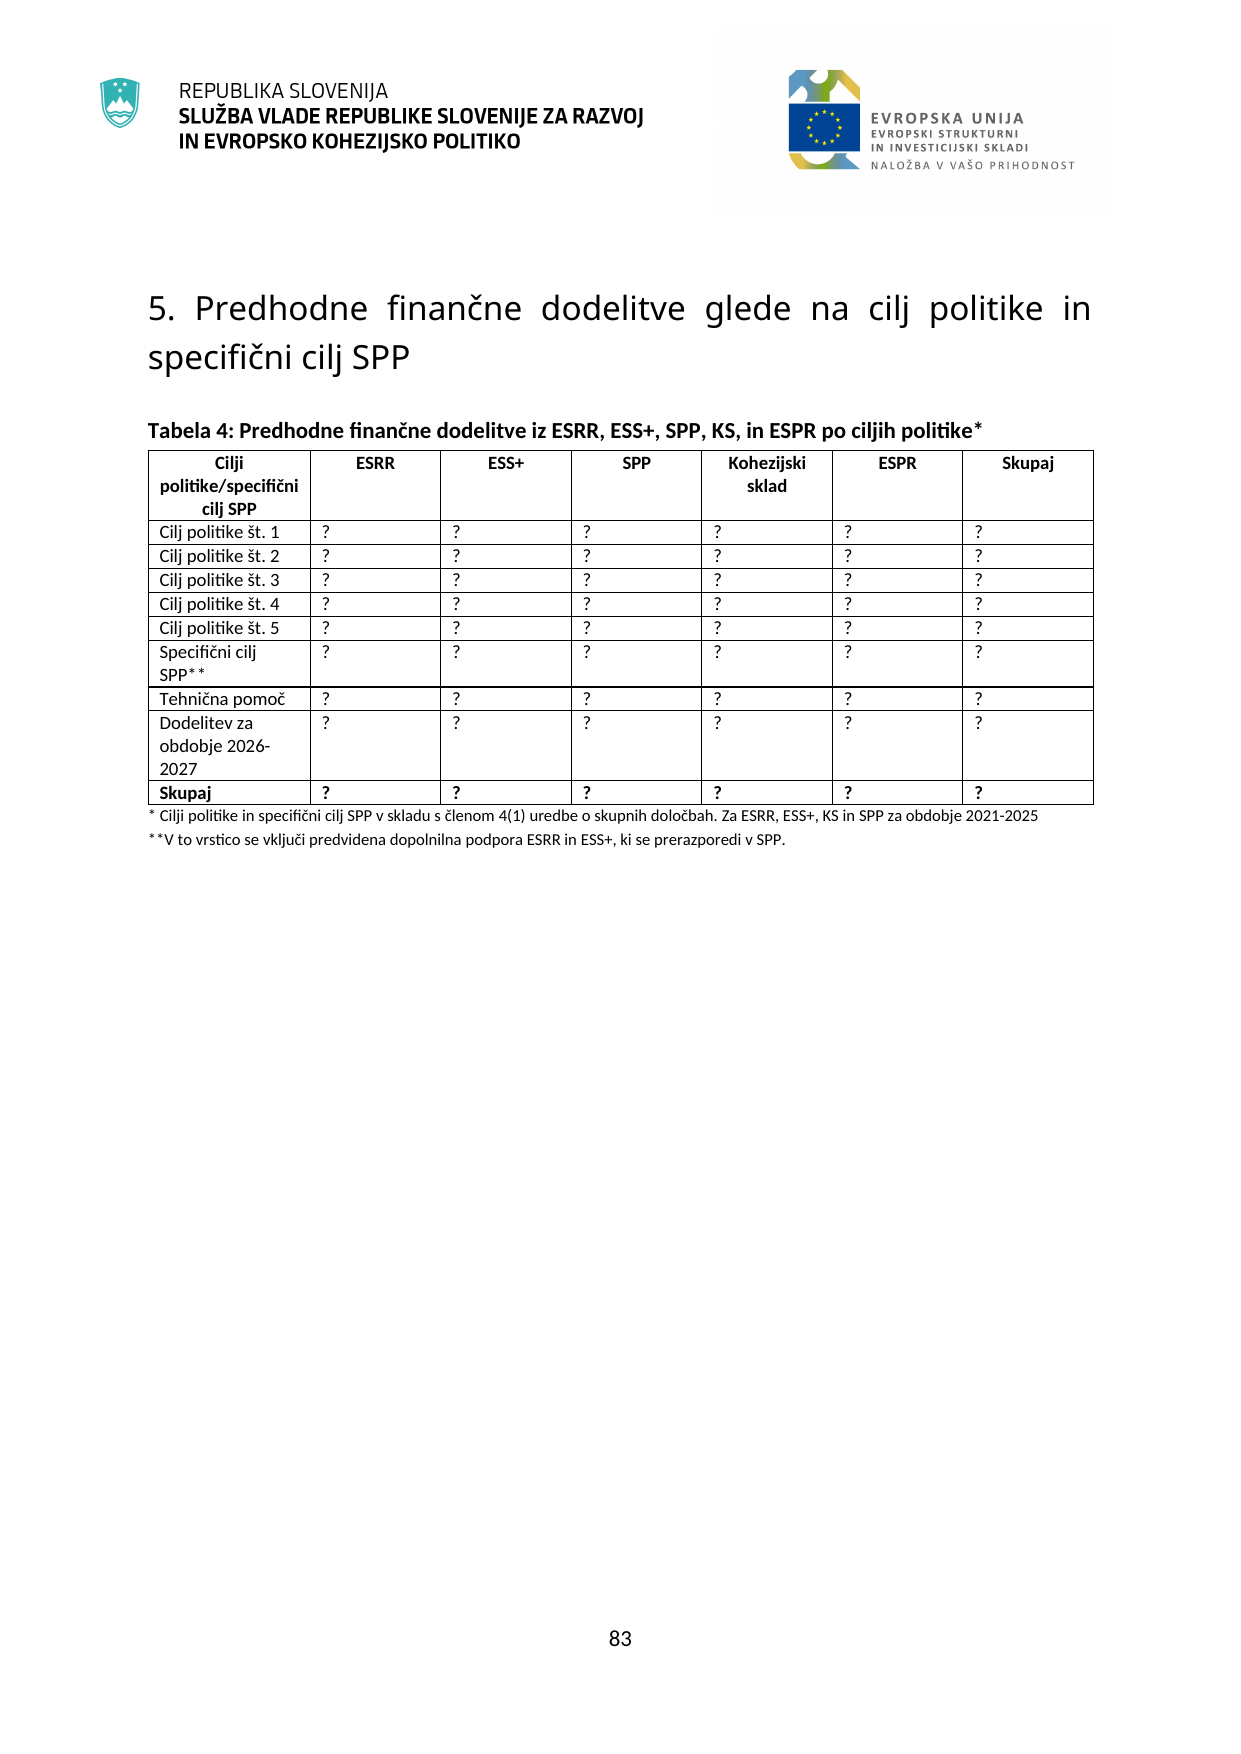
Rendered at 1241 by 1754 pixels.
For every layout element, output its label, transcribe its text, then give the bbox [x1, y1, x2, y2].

table_cell Cilj politike št. 5 [149, 617, 310, 639]
table_header Skupaj [963, 451, 1093, 520]
table_cell ? [833, 569, 962, 592]
table_cell ? [311, 711, 440, 780]
table_cell Tehnična pomoč [149, 688, 310, 710]
table_cell ? [441, 641, 571, 686]
table_cell ? [833, 711, 962, 780]
table_cell Cilj politike št. 2 [149, 545, 310, 568]
table_cell ? [963, 545, 1093, 568]
picture [100, 78, 644, 155]
table_cell Cilj politike št. 4 [149, 593, 310, 616]
picture [715, 27, 1112, 218]
text * Cilji politike in specifični cilj SPP v skladu s členom 4(1) uredbe o skupnih določbah. Za ESRR, ESS+, KS in SPP za obdobje 2021-2025 [148, 805, 1093, 825]
table_cell ? [311, 521, 440, 544]
table_cell Cilj politike št. 3 [149, 569, 310, 592]
table_cell ? [702, 688, 832, 710]
table_cell ? [572, 641, 701, 686]
table_cell Cilj politike št. 1 [149, 521, 310, 544]
table_cell ? [833, 641, 962, 686]
table_cell ? [702, 569, 832, 592]
table_cell ? [702, 641, 832, 686]
table_cell ? [311, 593, 440, 616]
table_cell Skupaj [149, 781, 310, 804]
table_cell ? [441, 545, 571, 568]
table_cell ? [702, 781, 832, 804]
table_cell ? [833, 617, 962, 639]
table_cell ? [702, 617, 832, 639]
table_header ESS+ [441, 451, 571, 520]
table_cell ? [963, 617, 1093, 639]
table_cell ? [311, 545, 440, 568]
table_cell ? [963, 641, 1093, 686]
table_cell ? [311, 688, 440, 710]
table_cell ? [441, 688, 571, 710]
table_cell ? [572, 569, 701, 592]
table_cell ? [572, 711, 701, 780]
table_cell ? [311, 569, 440, 592]
table_cell ? [441, 593, 571, 616]
table_cell ? [833, 688, 962, 710]
text **V to vrstico se vključi predvidena dopolnilna podpora ESRR in ESS+, ki se prerazporedi v SPP. [148, 829, 1093, 850]
table_cell ? [963, 593, 1093, 616]
table_cell ? [572, 617, 701, 639]
subtitle 5. Predhodne finančne dodelitve glede na cilj politike in specifični cilj SPP [148, 285, 1093, 379]
table_cell ? [572, 521, 701, 544]
table_cell ? [963, 569, 1093, 592]
table_cell ? [833, 593, 962, 616]
table_cell ? [441, 569, 571, 592]
table_cell ? [441, 521, 571, 544]
table_header Kohezijski sklad [702, 451, 832, 520]
table_cell ? [702, 521, 832, 544]
table_cell Specifični cilj SPP** [149, 641, 310, 686]
table_cell ? [702, 711, 832, 780]
table_cell ? [441, 781, 571, 804]
table_cell ? [963, 781, 1093, 804]
table_cell ? [311, 641, 440, 686]
table_cell ? [833, 521, 962, 544]
table_cell ? [441, 711, 571, 780]
table_cell ? [572, 688, 701, 710]
table_cell ? [572, 593, 701, 616]
table_cell ? [572, 545, 701, 568]
table_cell ? [572, 781, 701, 804]
table_header Cilji politike/specifični cilj SPP [149, 451, 310, 520]
table_header ESRR [311, 451, 440, 520]
table_cell Dodelitev za obdobje 2026-2027 [149, 711, 310, 780]
table_header SPP [572, 451, 701, 520]
text Tabela 4: Predhodne finančne dodelitve iz ESRR, ESS+, SPP, KS, in ESPR po ciljih politike* [148, 416, 1093, 444]
table_cell ? [311, 617, 440, 639]
table_cell ? [963, 688, 1093, 710]
table_cell ? [702, 593, 832, 616]
table_cell ? [833, 781, 962, 804]
table_header ESPR [833, 451, 962, 520]
table_cell ? [441, 617, 571, 639]
table_cell ? [963, 521, 1093, 544]
table_cell ? [833, 545, 962, 568]
table_cell ? [963, 711, 1093, 780]
table_cell ? [311, 781, 440, 804]
table_cell ? [702, 545, 832, 568]
